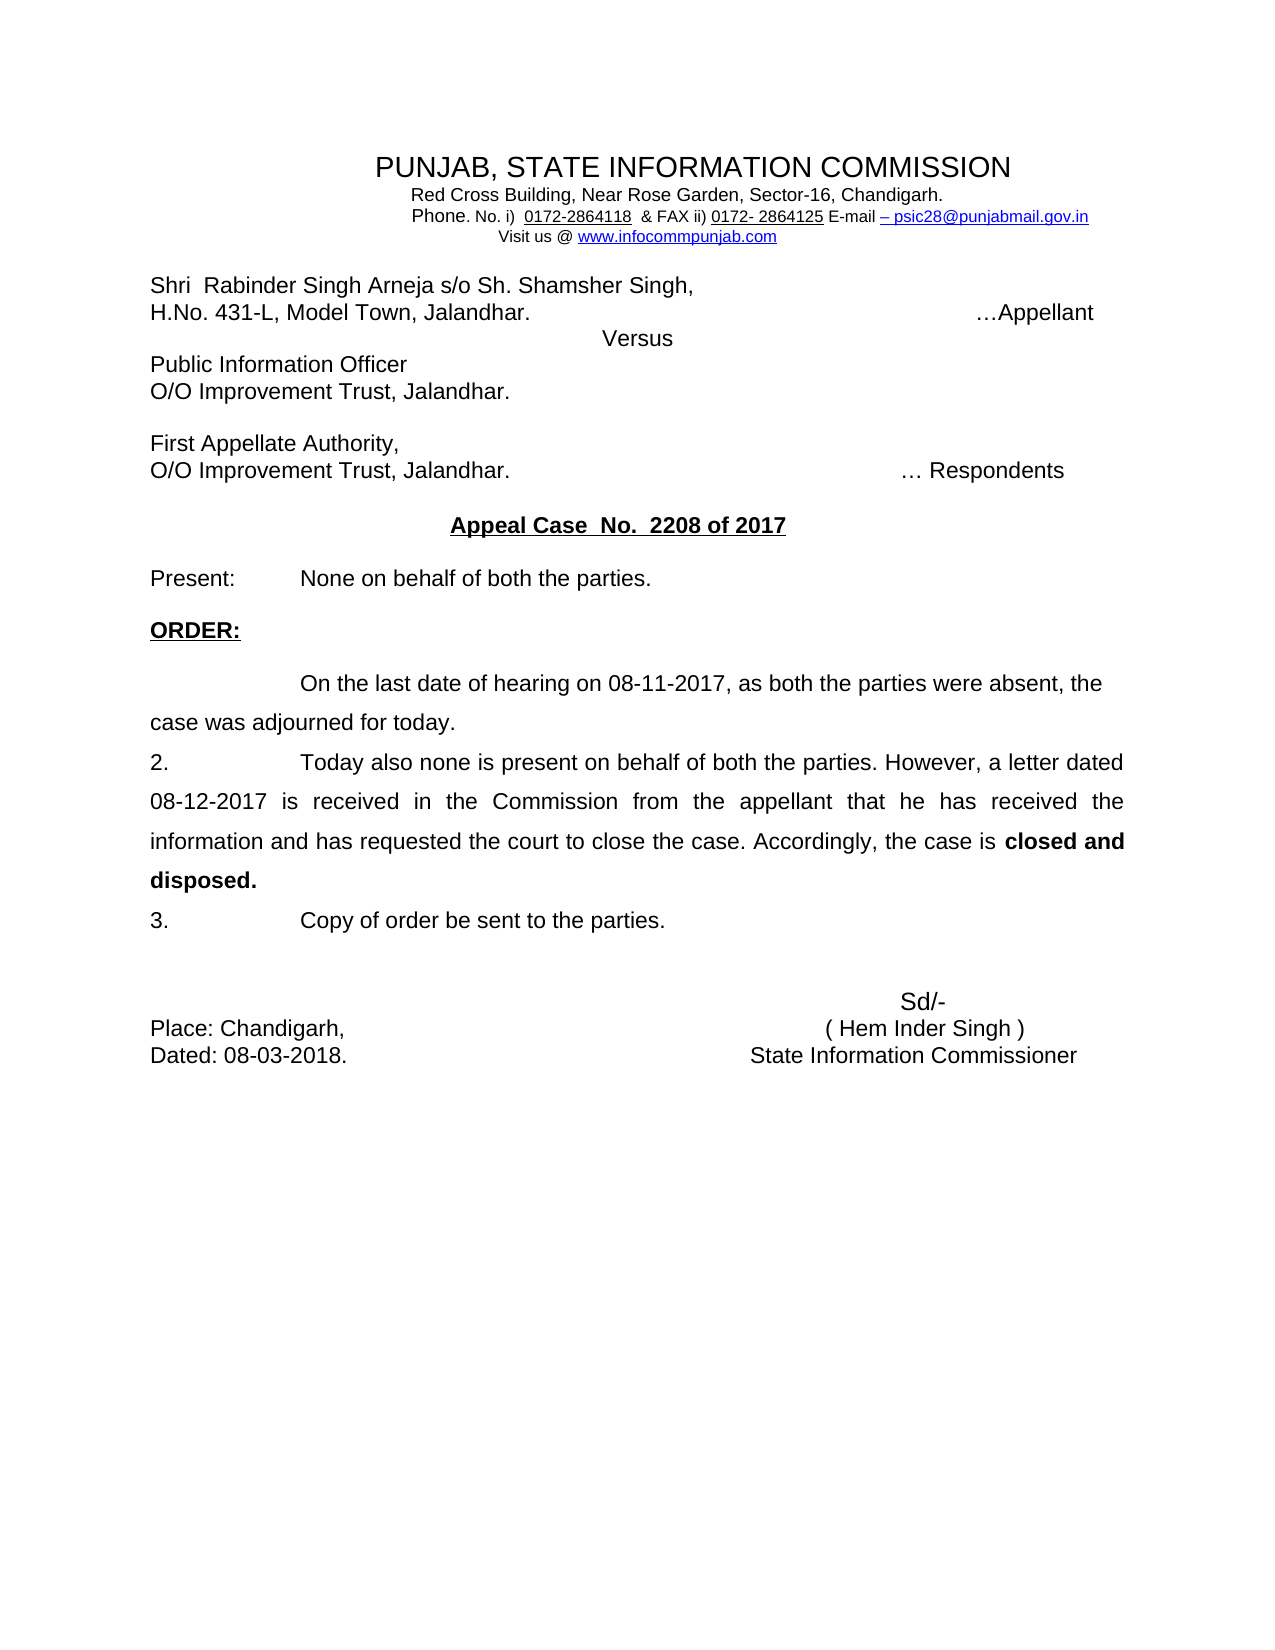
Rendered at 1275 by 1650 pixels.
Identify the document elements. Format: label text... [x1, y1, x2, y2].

text Dated: 08-03-2018. State Information Commissioner [150, 1042, 1125, 1068]
text Sd/- [150, 987, 1125, 1015]
text Public Information Officer [150, 351, 1125, 378]
text First Appellate Authority, [150, 430, 1125, 457]
text Appeal Case No. 2208 of 2017 [375, 512, 1125, 538]
text ORDER: [150, 617, 1125, 643]
text Red Cross Building, Near Rose Garden, Sector-16, Chandigarh. Phone. No. i) 0172-2864118 & FAX ii) 0172- 2864125 E-mail – psic28@punjabmail.gov.in [150, 183, 1125, 227]
text Versus [150, 325, 1125, 351]
text 2. Today also none is present on behalf of both the parties. However, a letter dated 08-12-2017 is received in the Commission from the appellant that he has received the information and has requested the court to close the case. Accordingly, the case is closed and disposed. [150, 749, 1125, 894]
text PUNJAB, STATE INFORMATION COMMISSION [300, 150, 1125, 183]
text Visit us @ www.infocommpunjab.com [150, 227, 1125, 246]
text Shri Rabinder Singh Arneja s/o Sh. Shamsher Singh, [150, 272, 1125, 298]
text O/O Improvement Trust, Jalandhar. … Respondents [150, 457, 1125, 483]
text 3. Copy of order be sent to the parties. [150, 907, 1125, 933]
text Present: None on behalf of both the parties. [150, 564, 1125, 591]
text Place: Chandigarh, ( Hem Inder Singh ) [150, 1015, 1125, 1042]
text O/O Improvement Trust, Jalandhar. [150, 378, 1125, 404]
text H.No. 431-L, Model Town, Jalandhar. …Appellant [150, 298, 1125, 325]
text On the last date of hearing on 08-11-2017, as both the parties were absent, the case was adjourned for today. [150, 670, 1125, 736]
